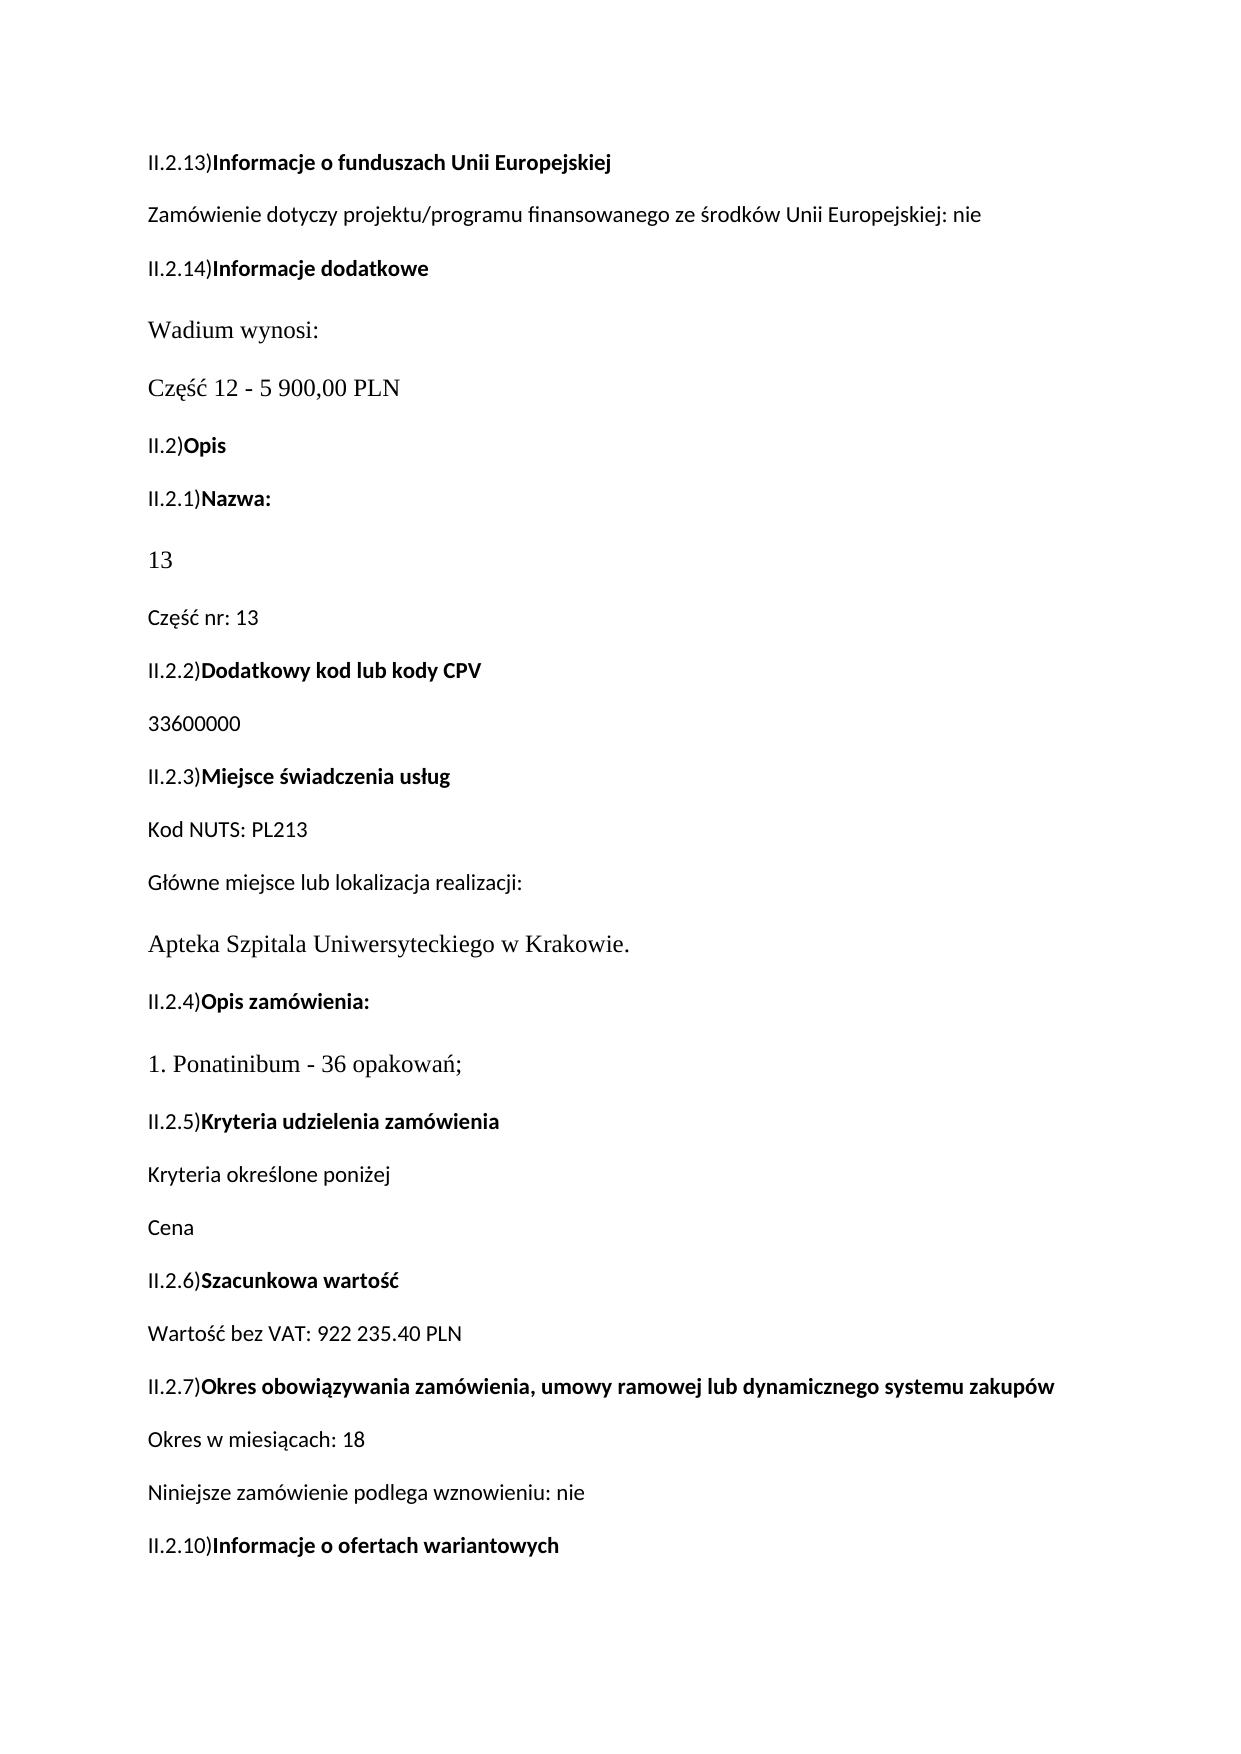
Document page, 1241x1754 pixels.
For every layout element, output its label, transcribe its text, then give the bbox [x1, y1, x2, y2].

text II.2.10)Informacje o ofertach wariantowych [148, 1531, 1093, 1559]
text II.2.4)Opis zamówienia: [148, 987, 1093, 1016]
text II.2.14)Informacje dodatkowe [148, 254, 1093, 282]
text Wartość bez VAT: 922 235.40 PLN [148, 1319, 1093, 1347]
text Apteka Szpitala Uniwersyteckiego w Krakowie. [148, 929, 1093, 958]
text II.2.1)Nazwa: [148, 484, 1093, 512]
text II.2)Opis [148, 431, 1093, 459]
text 13 [148, 545, 1093, 574]
text Główne miejsce lub lokalizacja realizacji: [148, 868, 1093, 896]
text Okres w miesiącach: 18 [148, 1425, 1093, 1453]
text Cena [148, 1213, 1093, 1241]
text Kryteria określone poniżej [148, 1160, 1093, 1188]
text Kod NUTS: PL213 [148, 815, 1093, 843]
text Wadium wynosi: [148, 315, 1093, 344]
text II.2.5)Kryteria udzielenia zamówienia [148, 1107, 1093, 1135]
text II.2.6)Szacunkowa wartość [148, 1266, 1093, 1294]
text 1. Ponatinibum - 36 opakowań; [148, 1049, 1093, 1078]
text II.2.3)Miejsce świadczenia usług [148, 762, 1093, 790]
text Niniejsze zamówienie podlega wznowieniu: nie [148, 1478, 1093, 1506]
text Część nr: 13 [148, 603, 1093, 631]
text Zamówienie dotyczy projektu/programu finansowanego ze środków Unii Europejskiej: nie [148, 201, 1093, 229]
text 33600000 [148, 709, 1093, 737]
text II.2.13)Informacje o funduszach Unii Europejskiej [148, 148, 1093, 176]
text II.2.7)Okres obowiązywania zamówienia, umowy ramowej lub dynamicznego systemu zakupów [148, 1372, 1093, 1400]
text II.2.2)Dodatkowy kod lub kody CPV [148, 656, 1093, 684]
text Część 12 - 5 900,00 PLN [148, 373, 1093, 402]
